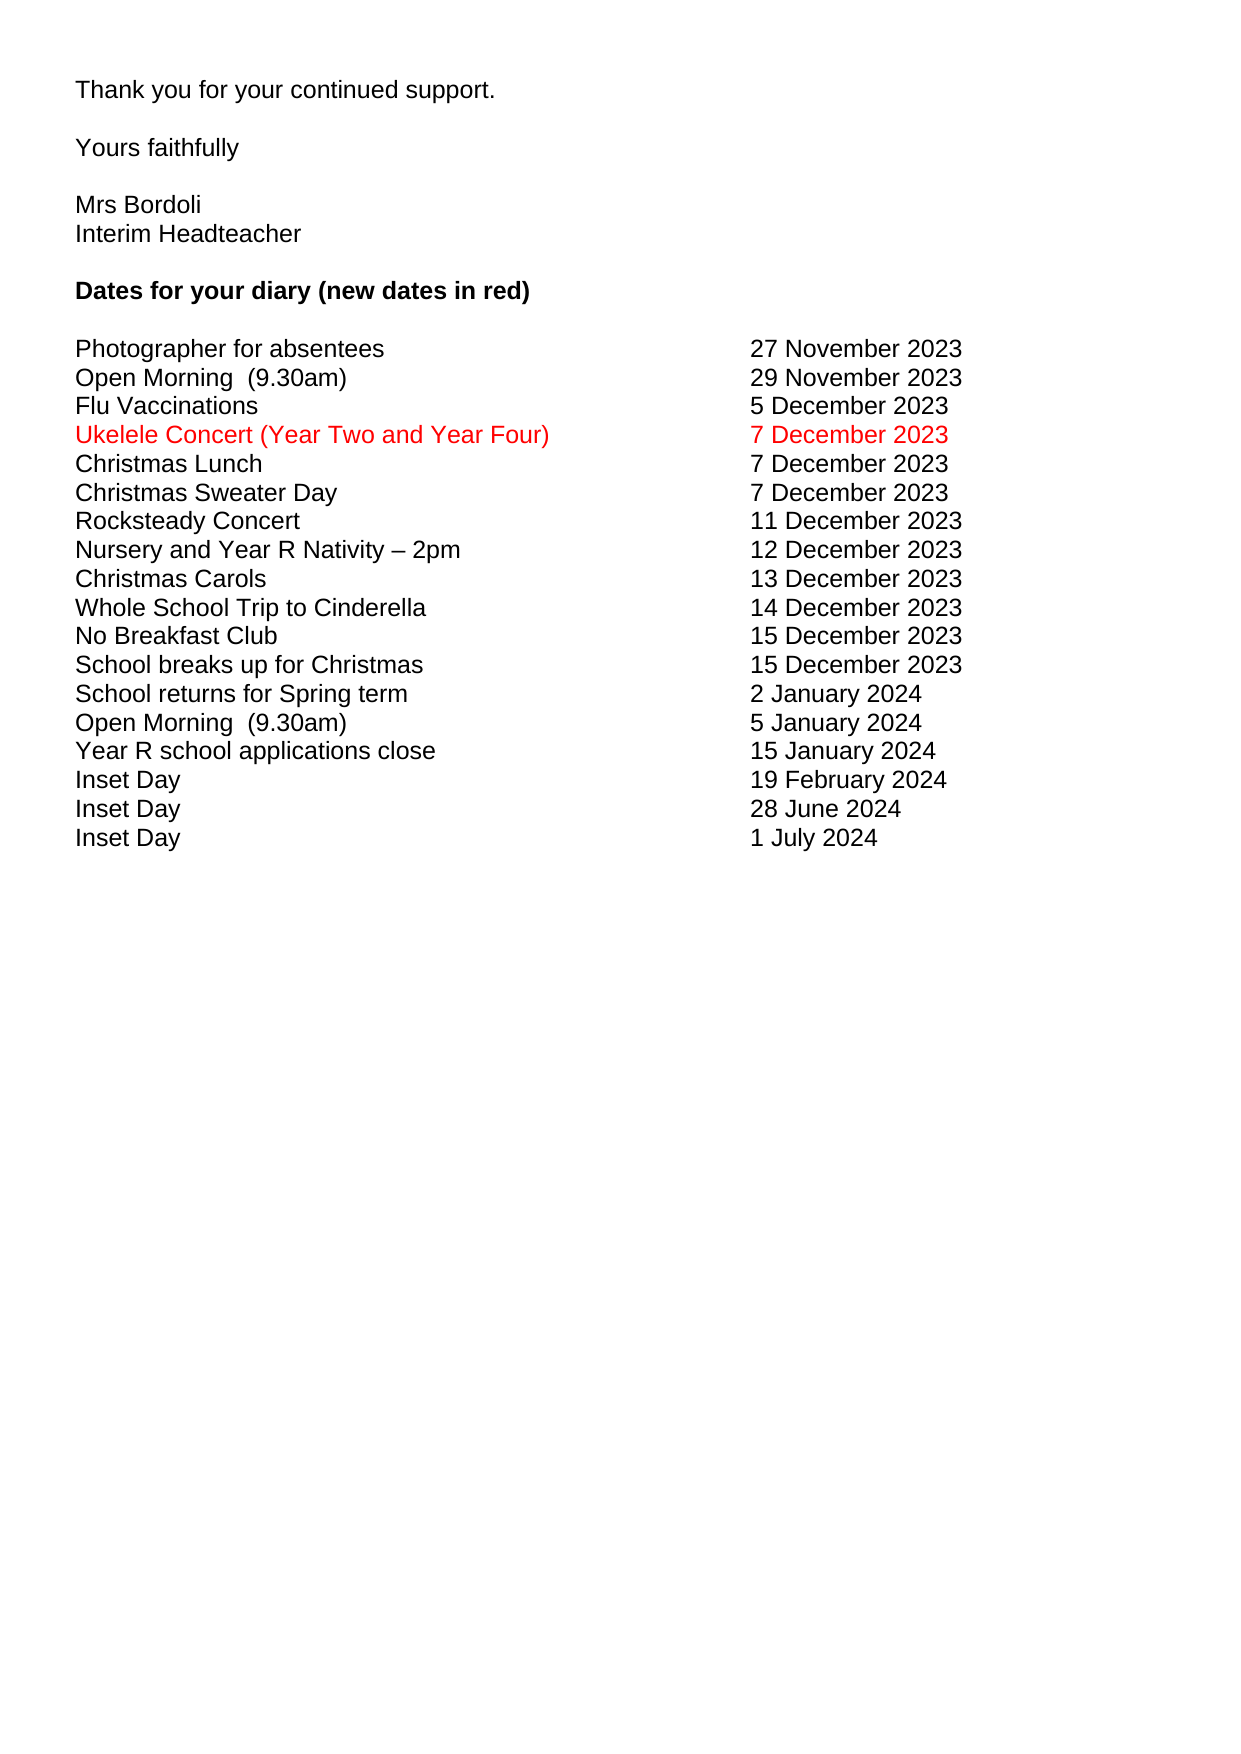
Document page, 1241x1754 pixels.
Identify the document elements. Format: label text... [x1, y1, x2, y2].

text Interim Headteacher [75, 219, 1165, 247]
text Whole School Trip to Cinderella 14 December 2023 [75, 592, 1165, 621]
text Christmas Lunch 7 December 2023 [75, 449, 1165, 477]
text Inset Day 28 June 2024 [75, 794, 1165, 822]
text School breaks up for Christmas 15 December 2023 [75, 650, 1165, 679]
text No Breakfast Club 15 December 2023 [75, 621, 1165, 650]
text Open Morning (9.30am) 29 November 2023 [75, 362, 1165, 391]
text Photographer for absentees 27 November 2023 [75, 334, 1165, 362]
text Dates for your diary (new dates in red) [75, 276, 1165, 305]
text Thank you for your continued support. [75, 75, 1165, 104]
text Open Morning (9.30am) 5 January 2024 [75, 707, 1165, 736]
text Ukelele Concert (Year Two and Year Four) 7 December 2023 [75, 420, 1165, 449]
text Rocksteady Concert 11 December 2023 [75, 506, 1165, 535]
text Nursery and Year R Nativity – 2pm 12 December 2023 [75, 535, 1165, 564]
text Inset Day 19 February 2024 [75, 765, 1165, 794]
text School returns for Spring term 2 January 2024 [75, 679, 1165, 707]
text Mrs Bordoli [75, 190, 1165, 219]
text Inset Day 1 July 2024 [75, 822, 1165, 851]
text Flu Vaccinations 5 December 2023 [75, 391, 1165, 420]
text Yours faithfully [75, 132, 1165, 161]
text Christmas Carols 13 December 2023 [75, 564, 1165, 592]
text Year R school applications close 15 January 2024 [75, 736, 1165, 765]
text Christmas Sweater Day 7 December 2023 [75, 477, 1165, 506]
